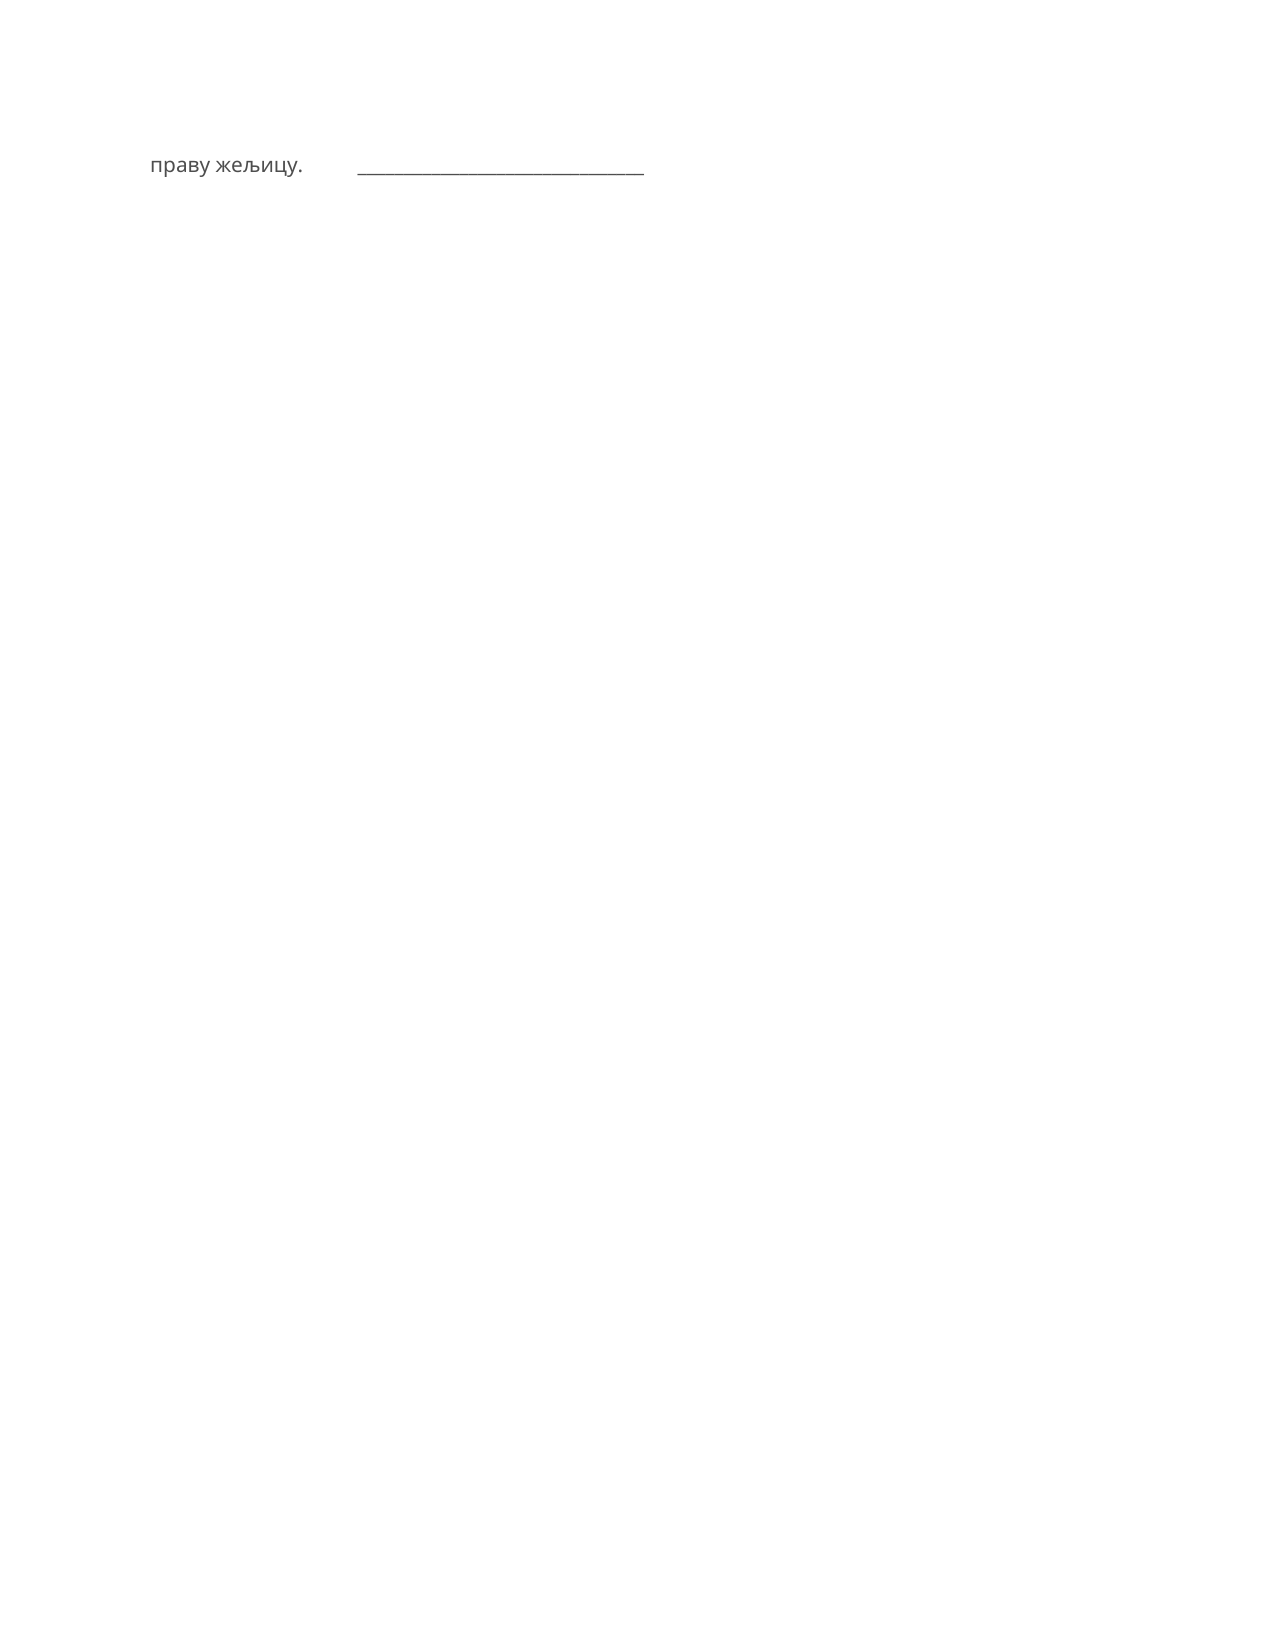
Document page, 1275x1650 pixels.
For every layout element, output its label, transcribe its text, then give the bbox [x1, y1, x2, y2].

text праву жељицу. _______________________________ [150, 150, 1125, 178]
